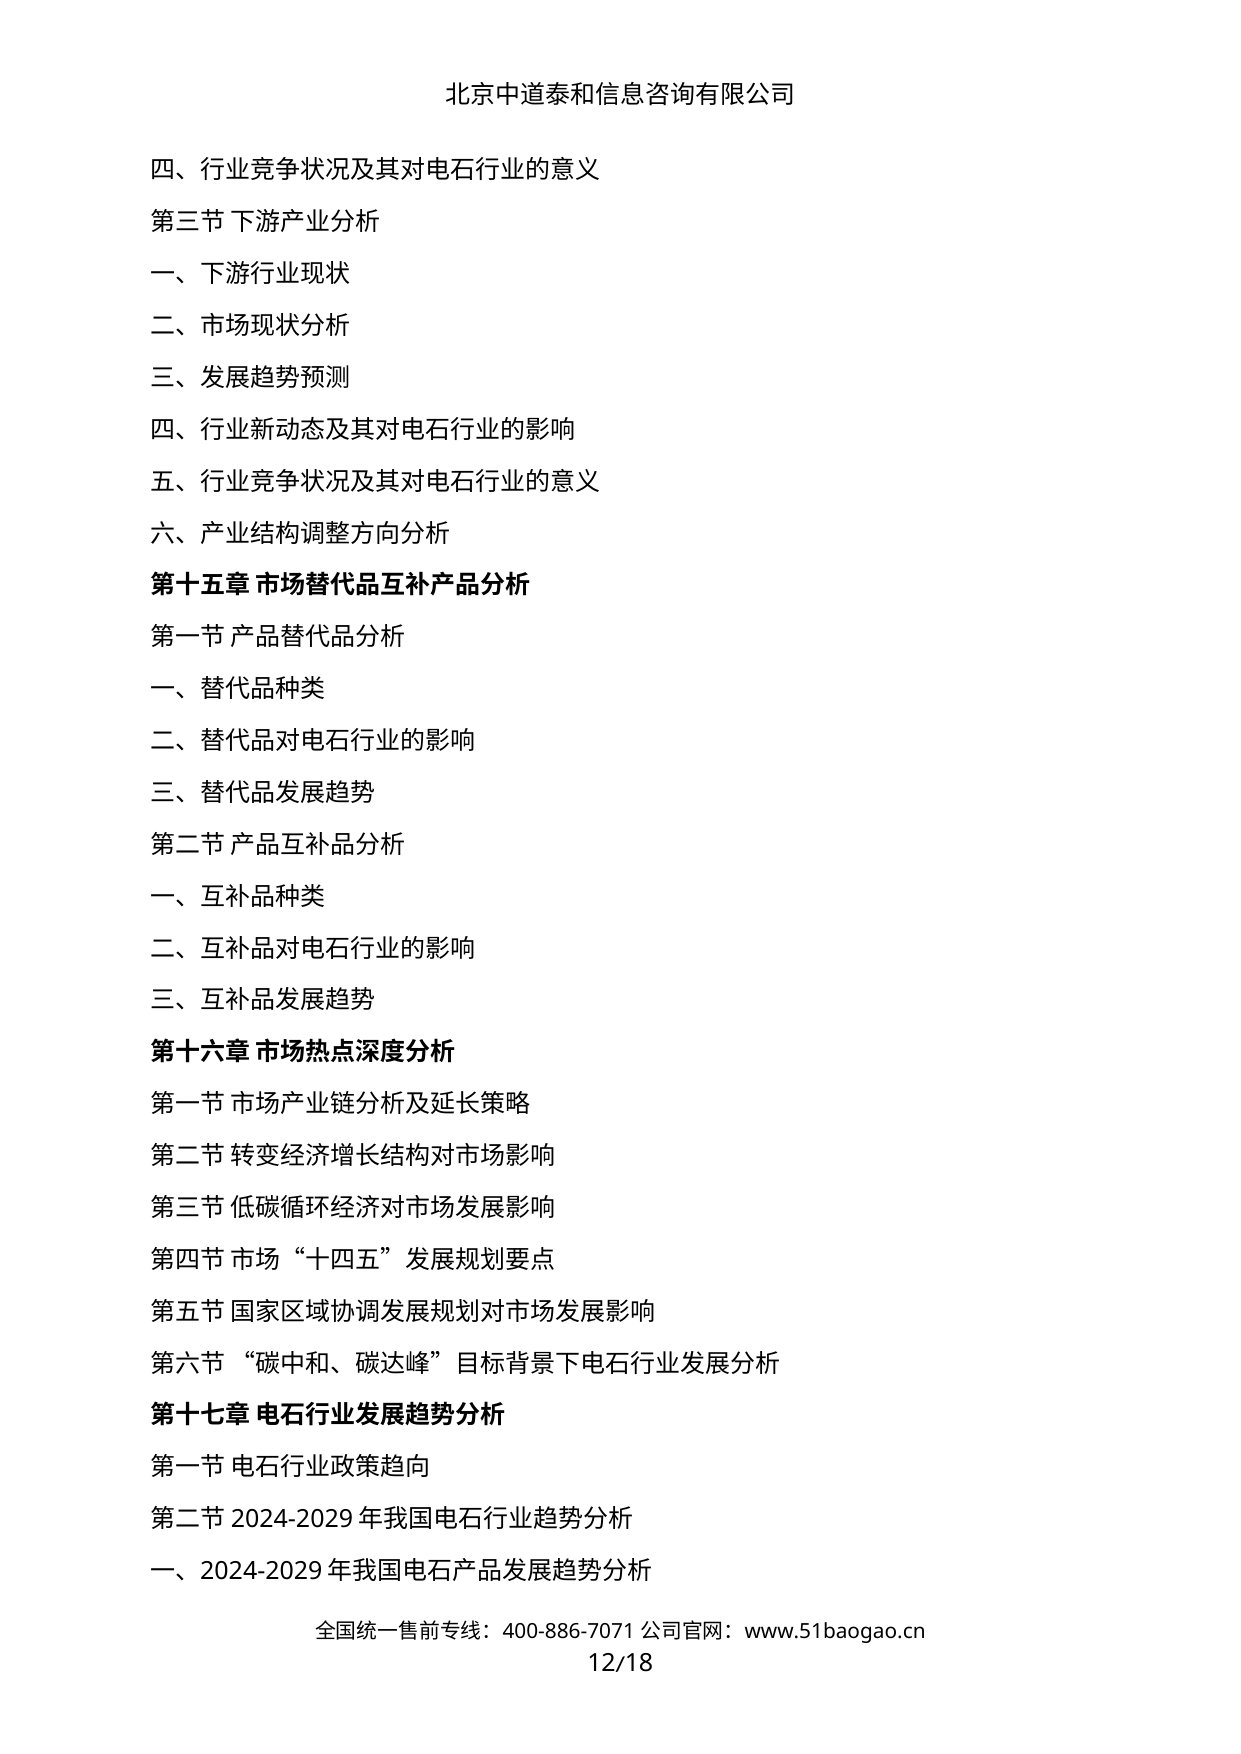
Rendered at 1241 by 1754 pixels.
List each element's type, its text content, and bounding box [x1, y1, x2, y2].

text 三、替代品发展趋势 [150, 772, 1090, 809]
text 四、行业竞争状况及其对电石行业的意义 [150, 150, 1090, 186]
text 第一节 市场产业链分析及延长策略 [150, 1084, 1090, 1120]
text 第三节 下游产业分析 [150, 202, 1090, 238]
text 第二节 2024-2029年我国电石行业趋势分析 [150, 1499, 1090, 1535]
text 第十七章 电石行业发展趋势分析 [150, 1395, 1090, 1431]
text 一、互补品种类 [150, 876, 1090, 912]
text 第五节 国家区域协调发展规划对市场发展影响 [150, 1291, 1090, 1327]
text 第二节 产品互补品分析 [150, 824, 1090, 861]
text 第二节 转变经济增长结构对市场影响 [150, 1136, 1090, 1172]
text 五、行业竞争状况及其对电石行业的意义 [150, 461, 1090, 497]
text 第四节 市场“十四五”发展规划要点 [150, 1239, 1090, 1276]
text 六、产业结构调整方向分析 [150, 513, 1090, 549]
text 一、替代品种类 [150, 669, 1090, 705]
text 第六节 “碳中和、碳达峰”目标背景下电石行业发展分析 [150, 1343, 1090, 1379]
text 一、下游行业现状 [150, 254, 1090, 290]
text 四、行业新动态及其对电石行业的影响 [150, 409, 1090, 446]
text 三、发展趋势预测 [150, 357, 1090, 394]
text 二、市场现状分析 [150, 306, 1090, 342]
text 第十五章 市场替代品互补产品分析 [150, 565, 1090, 601]
text 三、互补品发展趋势 [150, 980, 1090, 1016]
text 第十六章 市场热点深度分析 [150, 1032, 1090, 1068]
text 第一节 电石行业政策趋向 [150, 1447, 1090, 1483]
text 第三节 低碳循环经济对市场发展影响 [150, 1187, 1090, 1224]
text 一、2024-2029年我国电石产品发展趋势分析 [150, 1551, 1090, 1587]
text 第一节 产品替代品分析 [150, 617, 1090, 653]
text 二、互补品对电石行业的影响 [150, 928, 1090, 964]
text 二、替代品对电石行业的影响 [150, 721, 1090, 757]
